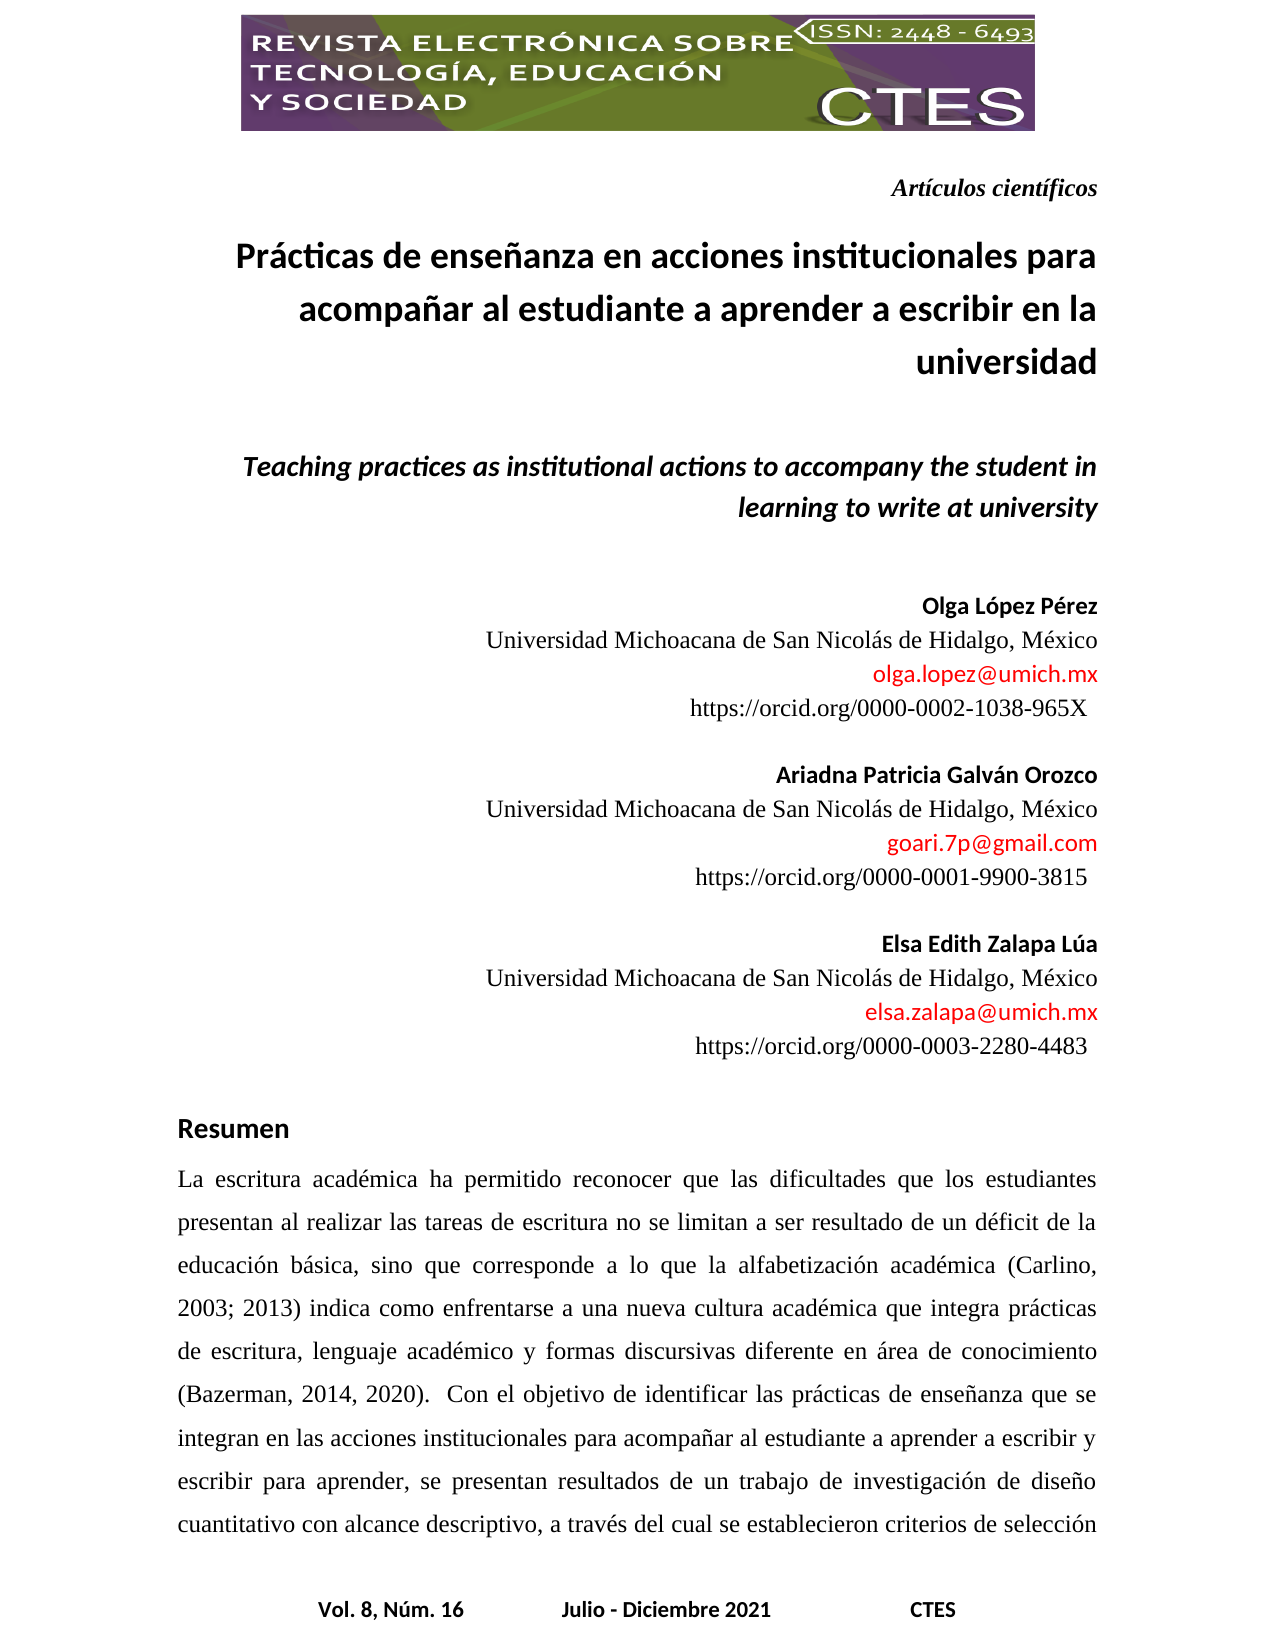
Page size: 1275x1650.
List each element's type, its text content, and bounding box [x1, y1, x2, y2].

text https://orcid.org/0000-0002-1038-965X [177, 693, 1087, 722]
text Universidad Michoacana de San Nicolás de Hidalgo, México [177, 794, 1098, 823]
picture [240, 14, 1035, 131]
text Universidad Michoacana de San Nicolás de Hidalgo, México [177, 625, 1098, 653]
text Olga López Pérez [177, 590, 1098, 620]
text Teaching practices as institutional actions to accompany the student in learning to write at university [177, 448, 1098, 525]
text goari.7p@gmail.com [177, 827, 1098, 857]
text olga.lopez@umich.mx [177, 658, 1098, 688]
text https://orcid.org/0000-0003-2280-4483 [177, 1031, 1087, 1060]
text Artículos científicos [177, 173, 1098, 201]
text Prácticas de enseñanza en acciones institucionales para acompañar al estudiante a aprender a escribir en la universidad [177, 232, 1098, 384]
text Resumen [177, 1064, 1098, 1146]
text https://orcid.org/0000-0001-9900-3815 [177, 862, 1087, 891]
text elsa.zalapa@umich.mx [177, 996, 1098, 1026]
text Ariadna Patricia Galván Orozco [177, 759, 1098, 789]
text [177, 1164, 1098, 1538]
text Elsa Edith Zalapa Lúa [177, 928, 1098, 958]
text Universidad Michoacana de San Nicolás de Hidalgo, México [177, 963, 1098, 992]
